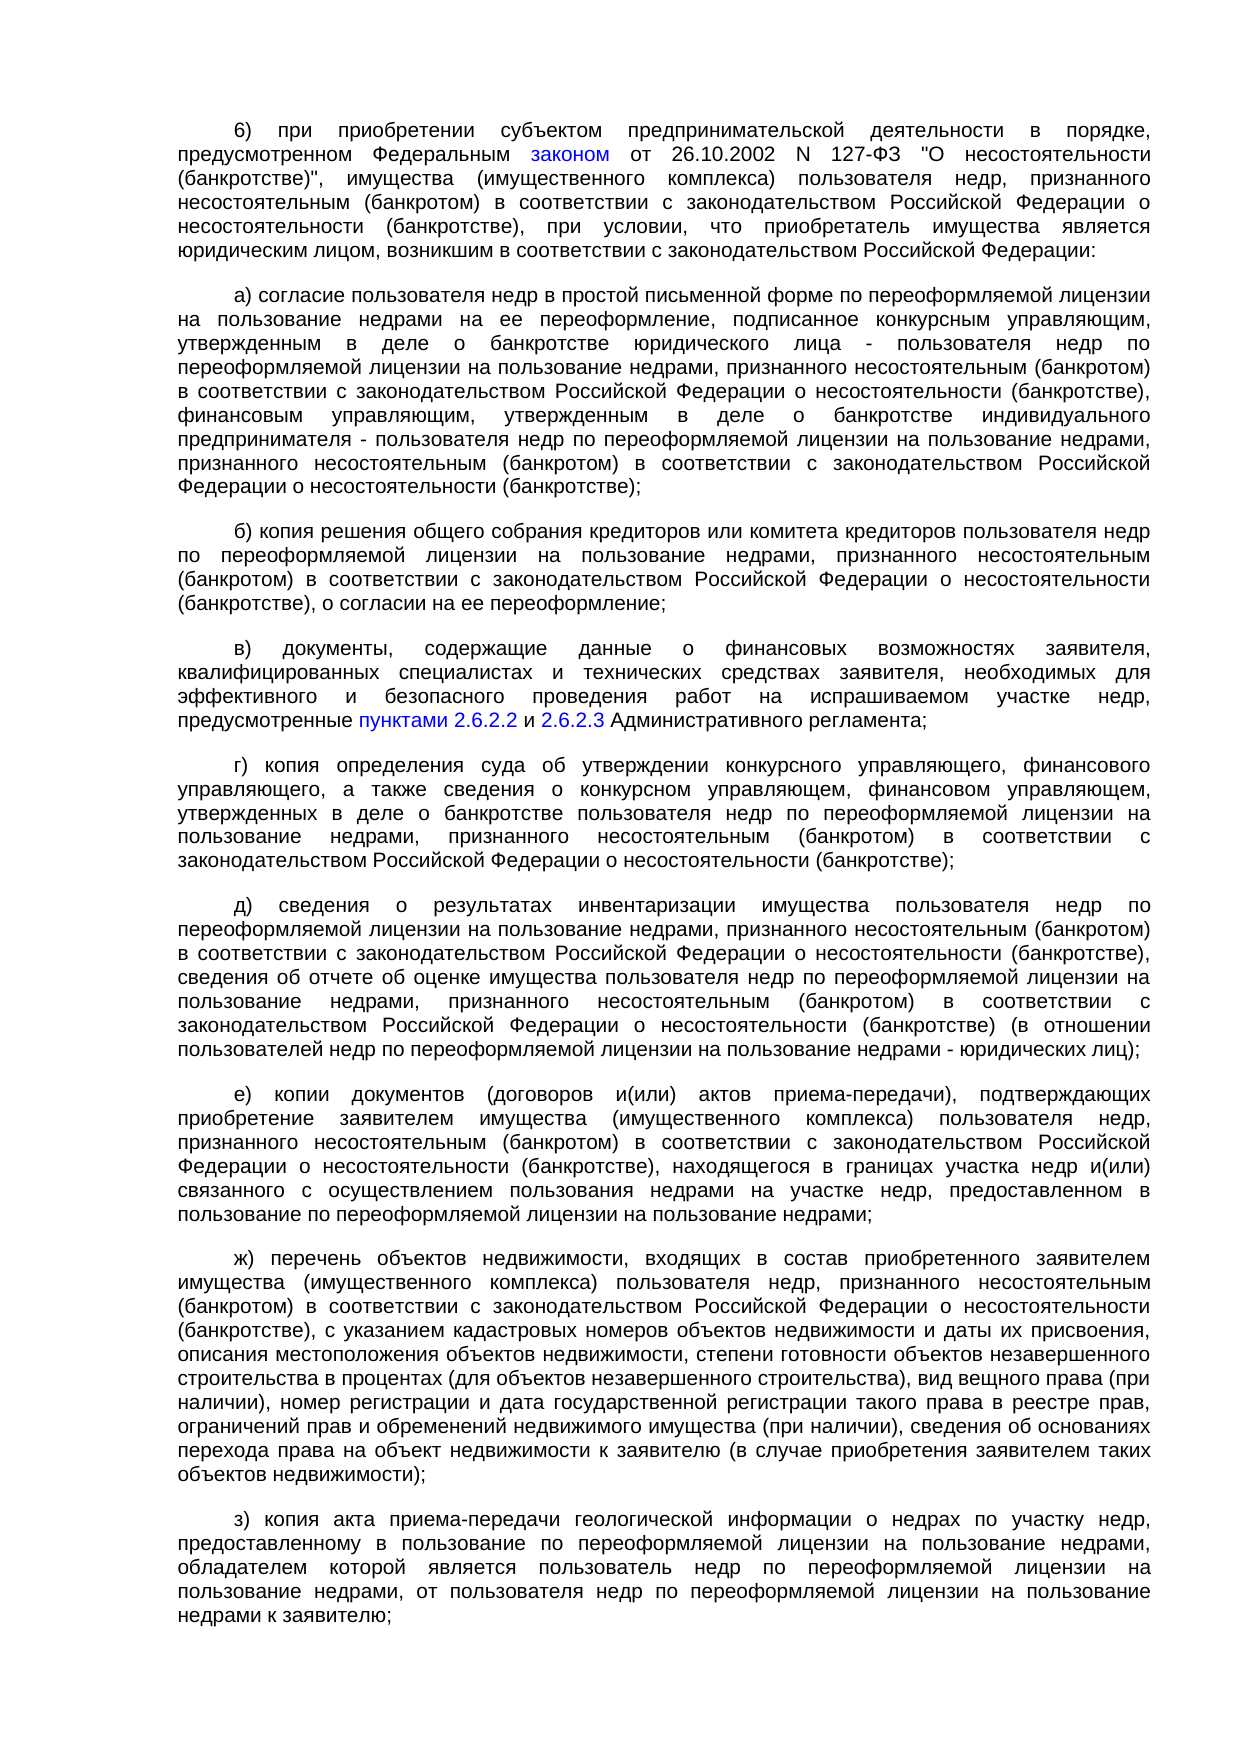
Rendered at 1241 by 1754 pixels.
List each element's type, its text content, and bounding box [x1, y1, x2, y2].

text 6) при приобретении субъектом предпринимательской деятельности в порядке, предусмотренном Федеральным законом от 26.10.2002 N 127-ФЗ "О несостоятельности (банкротстве)", имущества (имущественного комплекса) пользователя недр, признанного несостоятельным (банкротом) в соответствии с законодательством Российской Федерации о несостоятельности (банкротстве), при условии, что приобретатель имущества является юридическим лицом, возникшим в соответствии с законодательством Российской Федерации: [177, 118, 1152, 262]
text з) копия акта приема-передачи геологической информации о недрах по участку недр, предоставленному в пользование по переоформляемой лицензии на пользование недрами, обладателем которой является пользователь недр по переоформляемой лицензии на пользование недрами, от пользователя недр по переоформляемой лицензии на пользование недрами к заявителю; [177, 1507, 1152, 1626]
text г) копия определения суда об утверждении конкурсного управляющего, финансового управляющего, а также сведения о конкурсном управляющем, финансовом управляющем, утвержденных в деле о банкротстве пользователя недр по переоформляемой лицензии на пользование недрами, признанного несостоятельным (банкротом) в соответствии с законодательством Российской Федерации о несостоятельности (банкротстве); [177, 752, 1152, 872]
text а) согласие пользователя недр в простой письменной форме по переоформляемой лицензии на пользование недрами на ее переоформление, подписанное конкурсным управляющим, утвержденным в деле о банкротстве юридического лица - пользователя недр по переоформляемой лицензии на пользование недрами, признанного несостоятельным (банкротом) в соответствии с законодательством Российской Федерации о несостоятельности (банкротстве), финансовым управляющим, утвержденным в деле о банкротстве индивидуального предпринимателя - пользователя недр по переоформляемой лицензии на пользование недрами, признанного несостоятельным (банкротом) в соответствии с законодательством Российской Федерации о несостоятельности (банкротстве); [177, 283, 1152, 498]
text д) сведения о результатах инвентаризации имущества пользователя недр по переоформляемой лицензии на пользование недрами, признанного несостоятельным (банкротом) в соответствии с законодательством Российской Федерации о несостоятельности (банкротстве), сведения об отчете об оценке имущества пользователя недр по переоформляемой лицензии на пользование недрами, признанного несостоятельным (банкротом) в соответствии с законодательством Российской Федерации о несостоятельности (банкротстве) (в отношении пользователей недр по переоформляемой лицензии на пользование недрами - юридических лиц); [177, 893, 1152, 1061]
text б) копия решения общего собрания кредиторов или комитета кредиторов пользователя недр по переоформляемой лицензии на пользование недрами, признанного несостоятельным (банкротом) в соответствии с законодательством Российской Федерации о несостоятельности (банкротстве), о согласии на ее переоформление; [177, 519, 1152, 615]
text е) копии документов (договоров и(или) актов приема-передачи), подтверждающих приобретение заявителем имущества (имущественного комплекса) пользователя недр, признанного несостоятельным (банкротом) в соответствии с законодательством Российской Федерации о несостоятельности (банкротстве), находящегося в границах участка недр и(или) связанного с осуществлением пользования недрами на участке недр, предоставленном в пользование по переоформляемой лицензии на пользование недрами; [177, 1082, 1152, 1225]
text ж) перечень объектов недвижимости, входящих в состав приобретенного заявителем имущества (имущественного комплекса) пользователя недр, признанного несостоятельным (банкротом) в соответствии с законодательством Российской Федерации о несостоятельности (банкротстве), с указанием кадастровых номеров объектов недвижимости и даты их присвоения, описания местоположения объектов недвижимости, степени готовности объектов незавершенного строительства в процентах (для объектов незавершенного строительства), вид вещного права (при наличии), номер регистрации и дата государственной регистрации такого права в реестре прав, ограничений прав и обременений недвижимого имущества (при наличии), сведения об основаниях перехода права на объект недвижимости к заявителю (в случае приобретения заявителем таких объектов недвижимости); [177, 1246, 1152, 1486]
text в) документы, содержащие данные о финансовых возможностях заявителя, квалифицированных специалистах и технических средствах заявителя, необходимых для эффективного и безопасного проведения работ на испрашиваемом участке недр, предусмотренные пунктами 2.6.2.2 и 2.6.2.3 Административного регламента; [177, 636, 1152, 732]
